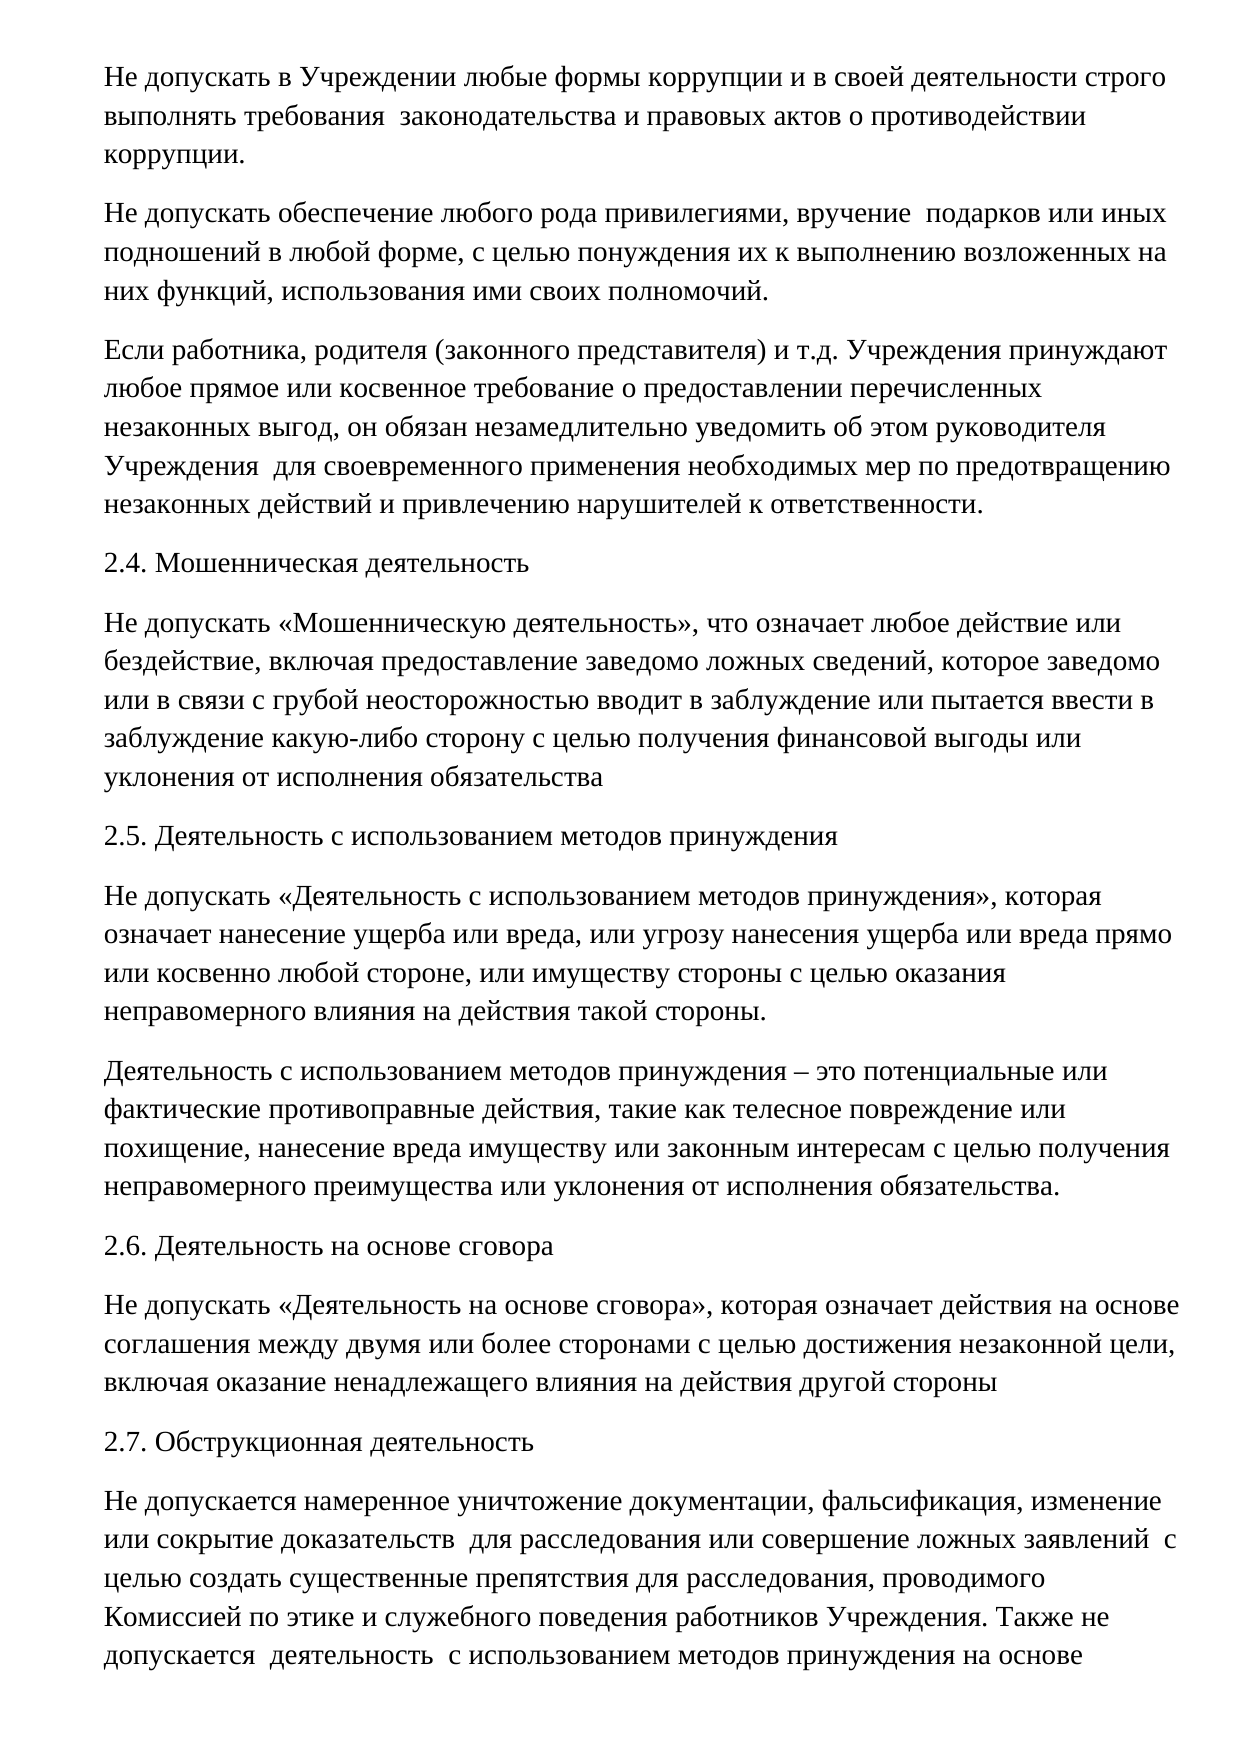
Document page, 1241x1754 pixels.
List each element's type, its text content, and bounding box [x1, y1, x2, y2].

text 2.4. Мошенническая деятельность [103, 546, 1181, 579]
text 2.6. Деятельность на основе сговора [103, 1228, 1181, 1261]
text Не допускать «Деятельность с использованием методов принуждения», которая означает нанесение ущерба или вреда, или угрозу нанесения ущерба или вреда прямо или косвенно любой стороне, или имуществу стороны с целью оказания неправомерного влияния на действия такой стороны. [103, 878, 1181, 1027]
text Деятельность с использованием методов принуждения – это потенциальные или фактические противоправные действия, такие как телесное повреждение или похищение, нанесение вреда имуществу или законным интересам с целью получения неправомерного преимущества или уклонения от исполнения обязательства. [103, 1053, 1181, 1202]
text 2.5. Деятельность с использованием методов принуждения [103, 818, 1181, 852]
text Не допускать «Мошенническую деятельность», что означает любое действие или бездействие, включая предоставление заведомо ложных сведений, которое заведомо или в связи с грубой неосторожностью вводит в заблуждение или пытается ввести в заблуждение какую-либо сторону с целью получения финансовой выгоды или уклонения от исполнения обязательства [103, 605, 1181, 793]
text Не допускать «Деятельность на основе сговора», которая означает действия на основе соглашения между двумя или более сторонами с целью достижения незаконной цели, включая оказание ненадлежащего влияния на действия другой стороны [103, 1287, 1181, 1398]
text Не допускать обеспечение любого рода привилегиями, вручение подарков или иных подношений в любой форме, с целью понуждения их к выполнению возложенных на них функций, использования ими своих полномочий. [103, 196, 1181, 306]
text Не допускать в Учреждении любые формы коррупции и в своей деятельности строго выполнять требования законодательства и правовых актов о противодействии коррупции. [103, 59, 1181, 170]
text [103, 1483, 1181, 1671]
text Если работника, родителя (законного представителя) и т.д. Учреждения принуждают любое прямое или косвенное требование о предоставлении перечисленных незаконных выгод, он обязан незамедлительно уведомить об этом руководителя Учреждения для своевременного применения необходимых мер по предотвращению незаконных действий и привлечению нарушителей к ответственности. [103, 332, 1181, 520]
text 2.7. Обструкционная деятельность [103, 1424, 1181, 1457]
